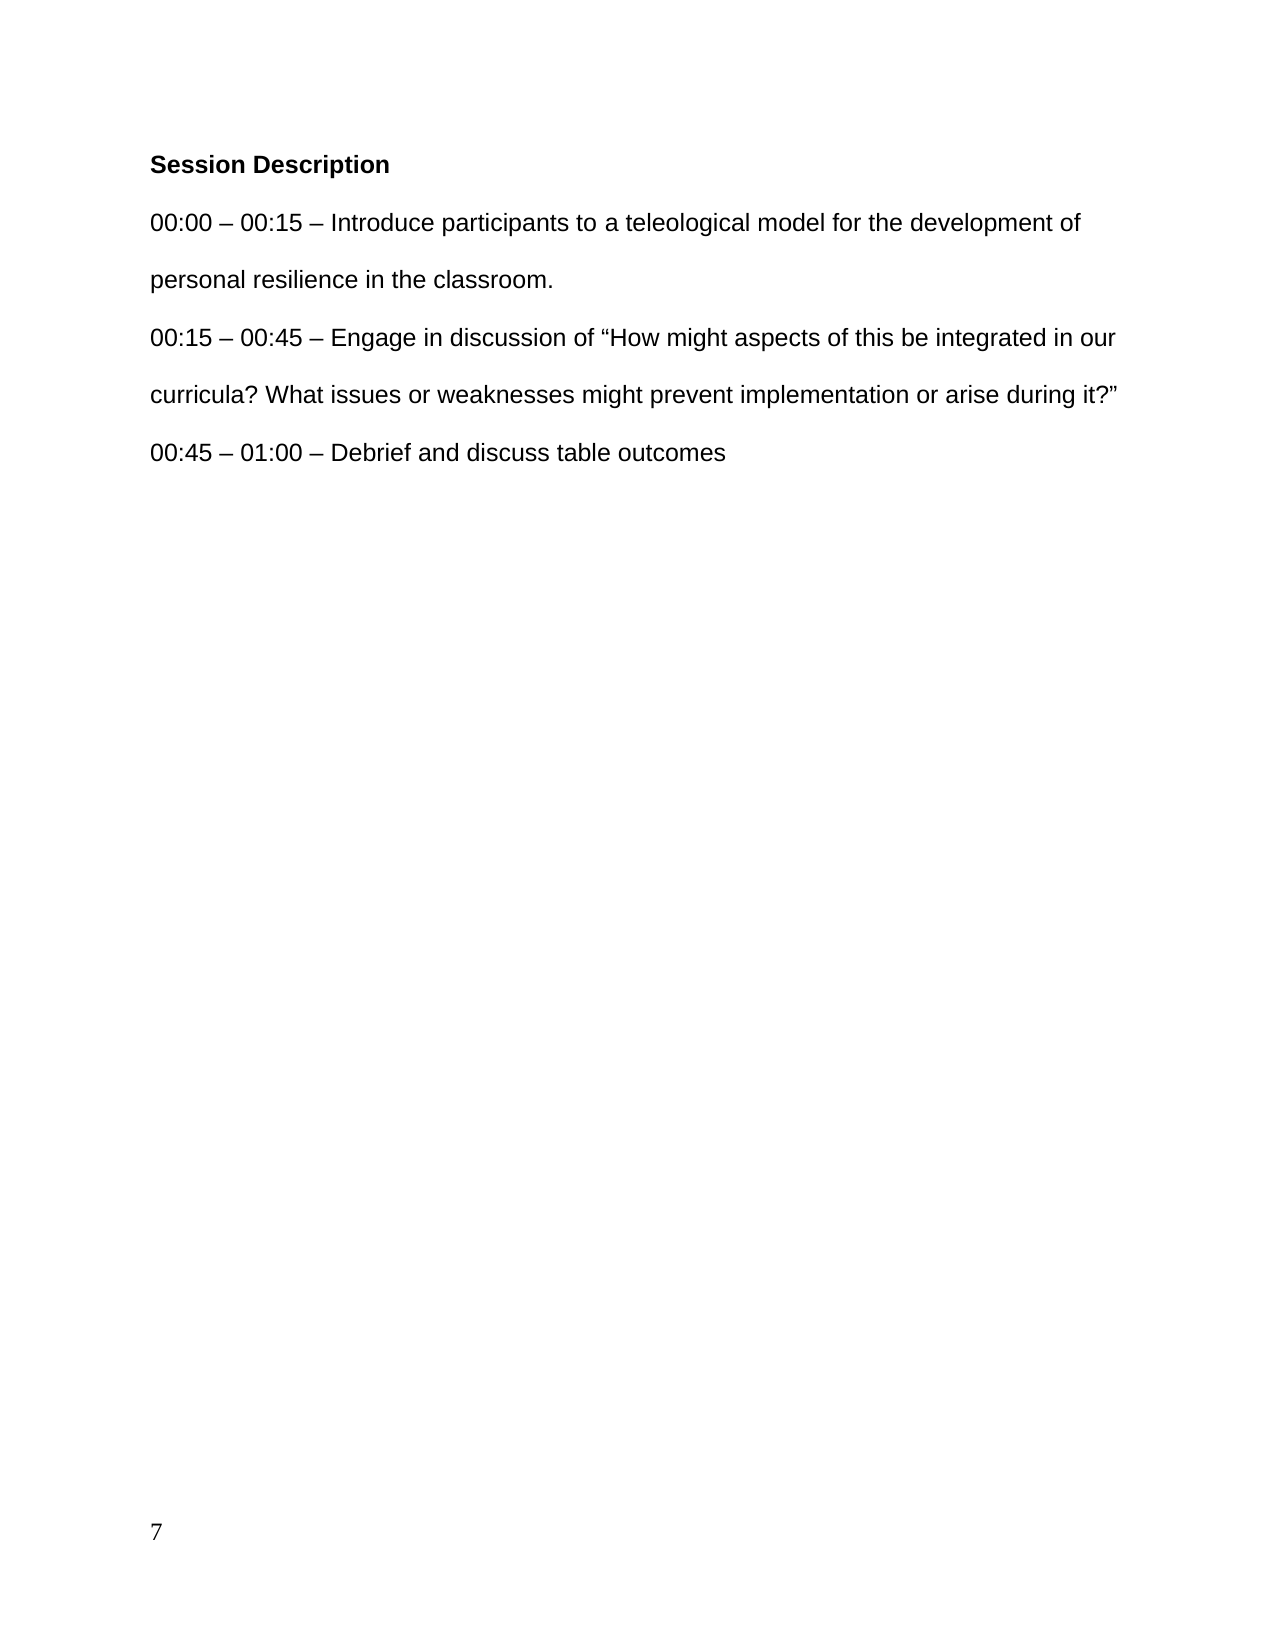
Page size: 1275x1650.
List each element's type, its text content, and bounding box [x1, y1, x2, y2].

text Session Description [150, 150, 1125, 179]
text 00:00 – 00:15 – Introduce participants to a teleological model for the development of personal resilience in the classroom. [150, 207, 1125, 294]
text 00:45 – 01:00 – Debrief and discuss table outcomes [150, 437, 1125, 466]
text 00:15 – 00:45 – Engage in discussion of “How might aspects of this be integrated in our curricula? What issues or weaknesses might prevent implementation or arise during it?” [150, 322, 1125, 409]
